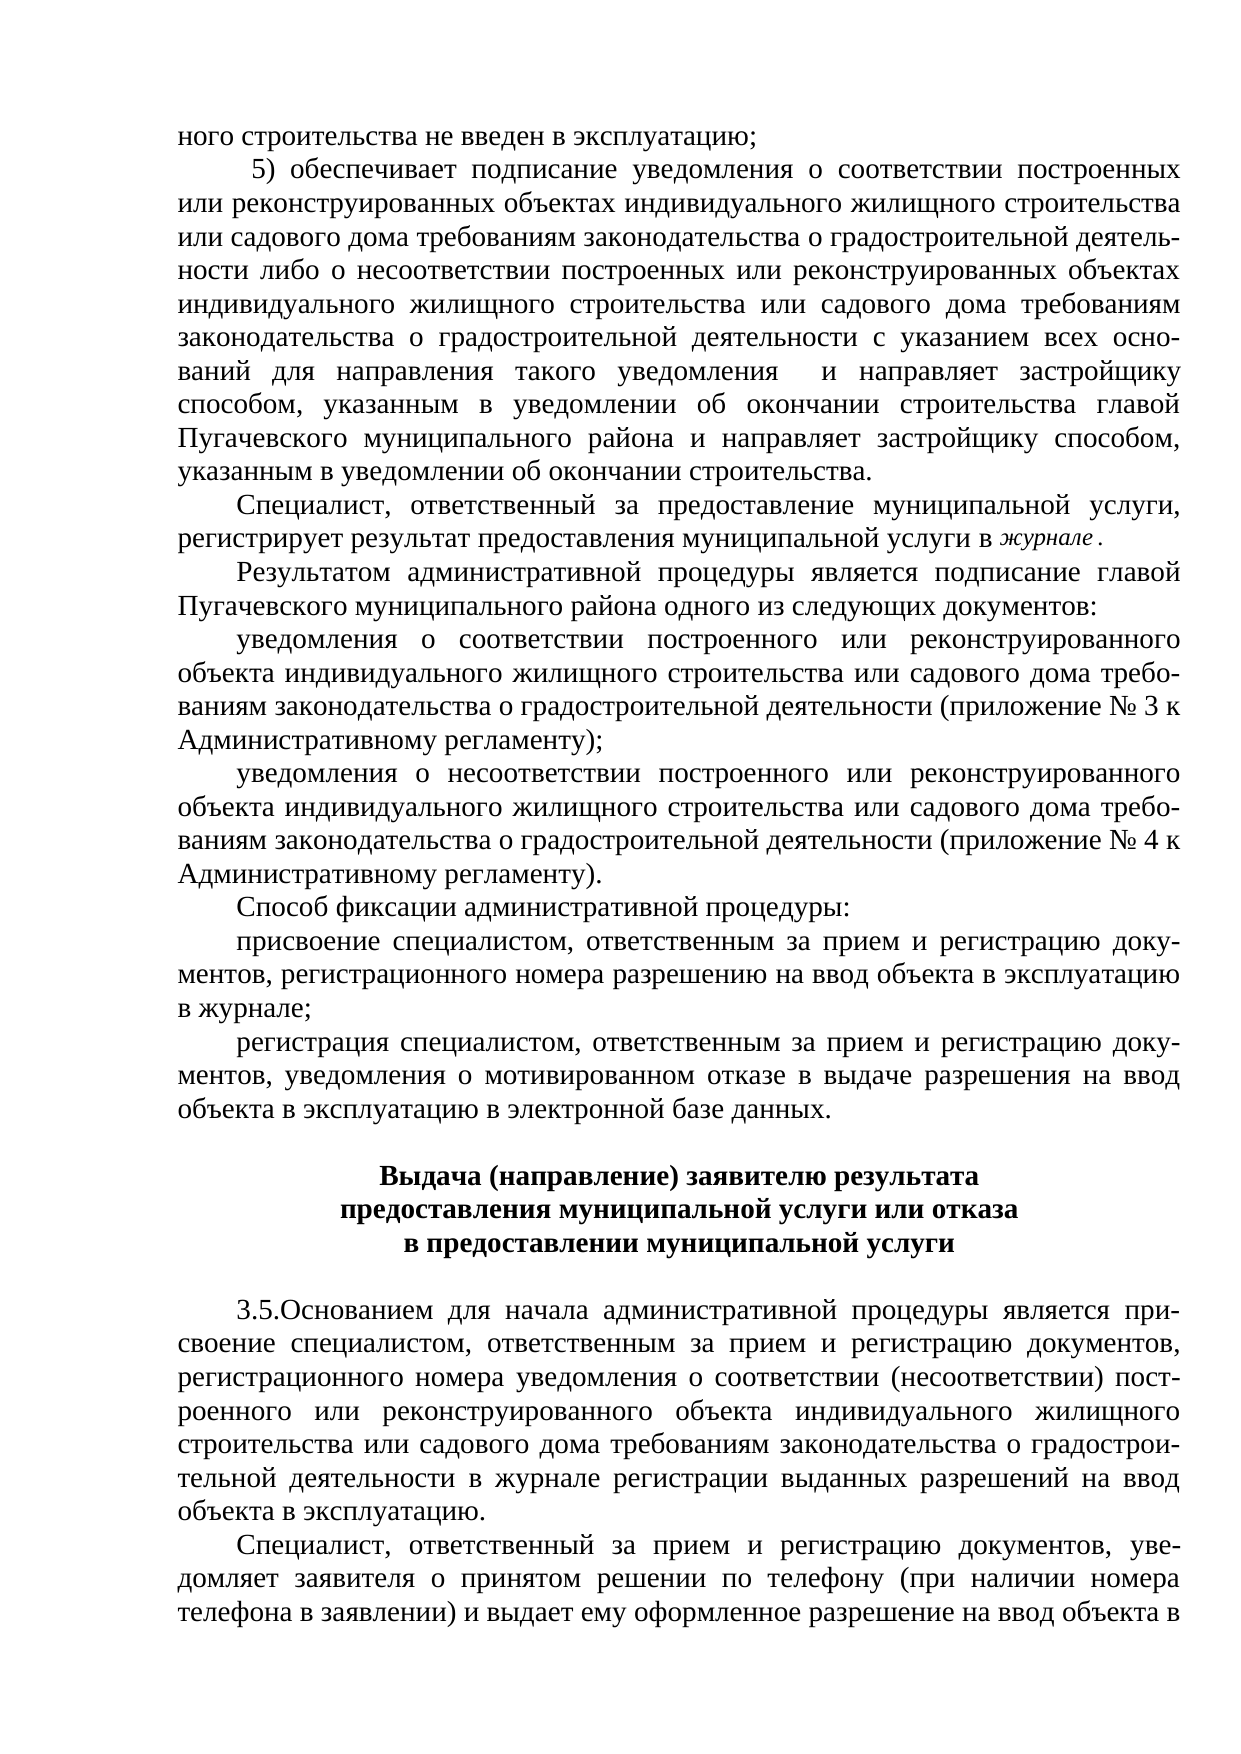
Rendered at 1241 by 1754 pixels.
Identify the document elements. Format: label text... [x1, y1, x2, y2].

text 3.5.Основанием для начала административной процедуры является при-своение специалистом, ответственным за прием и регистрацию документов, регистрационного номера уведомления о соответствии (несоответствии) пост-роенного или реконструированного объекта индивидуального жилищного строительства или садового дома требованиям законодательства о градострои-тельной деятельности в журнале регистрации выданных разрешений на ввод объекта в эксплуатацию. [177, 1292, 1181, 1527]
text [177, 1527, 1181, 1627]
text регистрация специалистом, ответственным за прием и регистрацию доку-ментов, уведомления о мотивированном отказе в выдаче разрешения на ввод объекта в эксплуатацию в электронной базе данных. [177, 1024, 1181, 1124]
text уведомления о несоответствии построенного или реконструированного объекта индивидуального жилищного строительства или садового дома требо-ваниям законодательства о градостроительной деятельности (приложение № 4 к Административному регламенту). [177, 755, 1181, 889]
text предоставления муниципальной услуги или отказа [177, 1191, 1181, 1225]
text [177, 118, 1181, 152]
text Специалист, ответственный за предоставление муниципальной услуги, регистрирует результат предоставления муниципальной услуги в [177, 487, 1181, 554]
text в предоставлении муниципальной услуги [177, 1225, 1181, 1258]
text Выдача (направление) заявителю результата [177, 1158, 1181, 1191]
text уведомления о соответствии построенного или реконструированного объекта индивидуального жилищного строительства или садового дома требо-ваниям законодательства о градостроительной деятельности (приложение № 3 к Административному регламенту); [177, 621, 1181, 755]
text Результатом административной процедуры является подписание главой Пугачевского муниципального района одного из следующих документов: [177, 554, 1181, 621]
text 5) обеспечивает подписание уведомления о соответствии построенных или реконструированных объектах индивидуального жилищного строительства или садового дома требованиям законодательства о градостроительной деятель-ности либо о несоответствии построенных или реконструированных объектах индивидуального жилищного строительства или садового дома требованиям законодательства о градостроительной деятельности с указанием всех осно-ваний для направления такого уведомления и направляет застройщику способом, указанным в уведомлении об окончании строительства главой Пугачевского муниципального района и направляет застройщику способом, указанным в уведомлении об окончании строительства. [177, 152, 1181, 487]
text Способ фиксации административной процедуры: [177, 889, 1181, 923]
text присвоение специалистом, ответственным за прием и регистрацию доку-ментов, регистрационного номера разрешению на ввод объекта в эксплуатацию в журнале; [177, 923, 1181, 1024]
